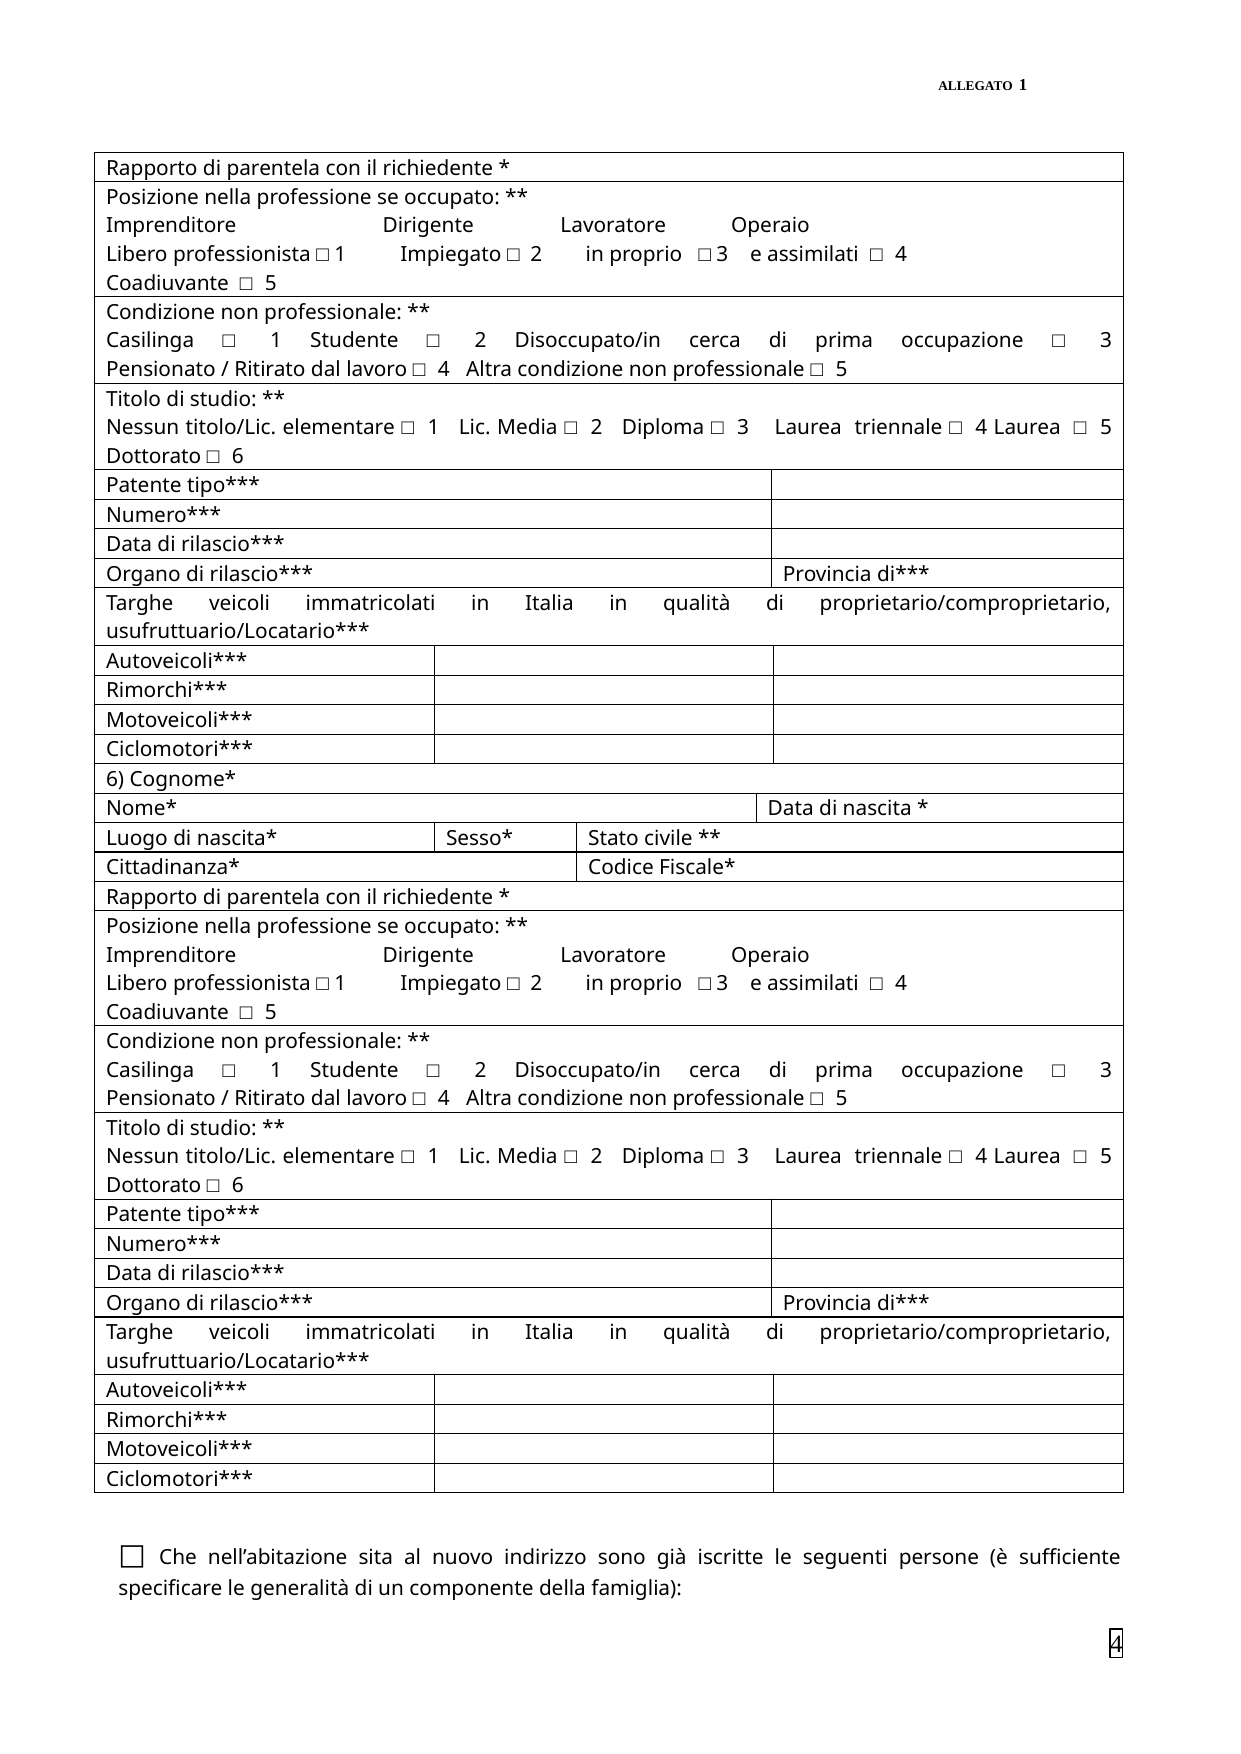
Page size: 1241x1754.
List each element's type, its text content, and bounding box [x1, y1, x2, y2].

table_cell Titolo di studio: ** [95, 384, 1123, 412]
table_cell [772, 1229, 1123, 1257]
table_cell [435, 1434, 773, 1463]
table_cell Motoveicoli*** [95, 1434, 434, 1463]
table_cell [774, 1434, 1123, 1463]
table_cell Data di nascita * [757, 794, 1123, 822]
table_cell Cittadinanza* [95, 853, 576, 881]
table_cell Numero*** [95, 1229, 771, 1257]
table_cell [774, 646, 1123, 674]
table_cell [774, 1375, 1123, 1404]
table_cell Ciclomotori*** [95, 1464, 434, 1492]
table_cell Sesso* [435, 823, 576, 851]
table_cell [774, 1464, 1123, 1492]
table_cell [774, 705, 1123, 733]
table_cell Ciclomotori*** [95, 735, 434, 763]
table_cell Titolo di studio: ** [95, 1113, 1123, 1141]
table_cell Nome* [95, 794, 756, 822]
table_cell [774, 1405, 1123, 1433]
table_cell [435, 735, 773, 763]
table_cell Posizione nella professione se occupato: ** [95, 911, 1123, 940]
table_cell Provincia di*** [772, 1288, 1123, 1316]
table_cell Autoveicoli*** [95, 646, 434, 674]
table_cell [772, 470, 1123, 499]
table_cell [435, 646, 773, 674]
table_cell Targhe veicoli immatricolati in Italia in qualità di proprietario/comproprietario, usufruttuario/Locatario*** [95, 1318, 1123, 1374]
table_cell [772, 500, 1123, 528]
table_cell Patente tipo*** [95, 1200, 771, 1228]
table_cell Numero*** [95, 500, 771, 528]
table_cell 6) Cognome* [95, 764, 1123, 792]
table_cell Organo di rilascio*** [95, 559, 771, 587]
table_cell Imprenditore Dirigente Lavoratore Operaio Libero professionista □ 1 Impiegato □ 2 in proprio □ 3 e assimilati □ 4 Coadiuvante □ 5 [95, 940, 1123, 1025]
table_cell [435, 1464, 773, 1492]
table_cell [435, 1405, 773, 1433]
table_cell Condizione non professionale: ** Casilinga □ 1 Studente □ 2 Disoccupato/in cerca di prima occupazione □ 3 Pensionato / Ritirato dal lavoro □ 4 Altra condizione non professionale □ 5 [95, 1026, 1123, 1112]
table_cell Posizione nella professione se occupato: ** [95, 182, 1123, 211]
table_cell Nessun titolo/Lic. elementare □ 1 Lic. Media □ 2 Diploma □ 3 Laurea triennale □ 4 Laurea □ 5 Dottorato □ 6 [95, 1141, 1123, 1198]
table_cell Targhe veicoli immatricolati in Italia in qualità di proprietario/comproprietario, usufruttuario/Locatario*** [95, 588, 1123, 645]
table_cell Motoveicoli*** [95, 705, 434, 733]
table_cell Imprenditore Dirigente Lavoratore Operaio Libero professionista □ 1 Impiegato □ 2 in proprio □ 3 e assimilati □ 4 Coadiuvante □ 5 [95, 211, 1123, 296]
table_cell Data di rilascio*** [95, 529, 771, 558]
table_cell Rimorchi*** [95, 676, 434, 704]
table_cell Rapporto di parentela con il richiedente * [95, 153, 1123, 181]
table_cell Data di rilascio*** [95, 1259, 771, 1287]
table_cell Rapporto di parentela con il richiedente * [95, 882, 1123, 910]
table_cell [435, 676, 773, 704]
table_cell Autoveicoli*** [95, 1375, 434, 1404]
table_cell Luogo di nascita* [95, 823, 434, 851]
table_cell Stato civile ** [577, 823, 1123, 851]
table_cell [772, 1259, 1123, 1287]
table_cell Organo di rilascio*** [95, 1288, 771, 1316]
table_cell Condizione non professionale: ** Casilinga □ 1 Studente □ 2 Disoccupato/in cerca di prima occupazione □ 3 Pensionato / Ritirato dal lavoro □ 4 Altra condizione non professionale □ 5 [95, 297, 1123, 383]
table_cell Patente tipo*** [95, 470, 771, 499]
table_cell [774, 735, 1123, 763]
table_cell [772, 529, 1123, 558]
table_cell [435, 705, 773, 733]
table_cell [772, 1200, 1123, 1228]
table_cell [774, 676, 1123, 704]
table_cell [435, 1375, 773, 1404]
table_cell Rimorchi*** [95, 1405, 434, 1433]
table_cell Nessun titolo/Lic. elementare □ 1 Lic. Media □ 2 Diploma □ 3 Laurea triennale □ 4 Laurea □ 5 Dottorato □ 6 [95, 412, 1123, 469]
table_cell Provincia di*** [772, 559, 1123, 587]
text □ Che nell’abitazione sita al nuovo indirizzo sono già iscritte le seguenti persone (è sufficiente specificare le generalità di un componente della famiglia): [118, 1533, 1122, 1601]
table_cell Codice Fiscale* [577, 853, 1123, 881]
